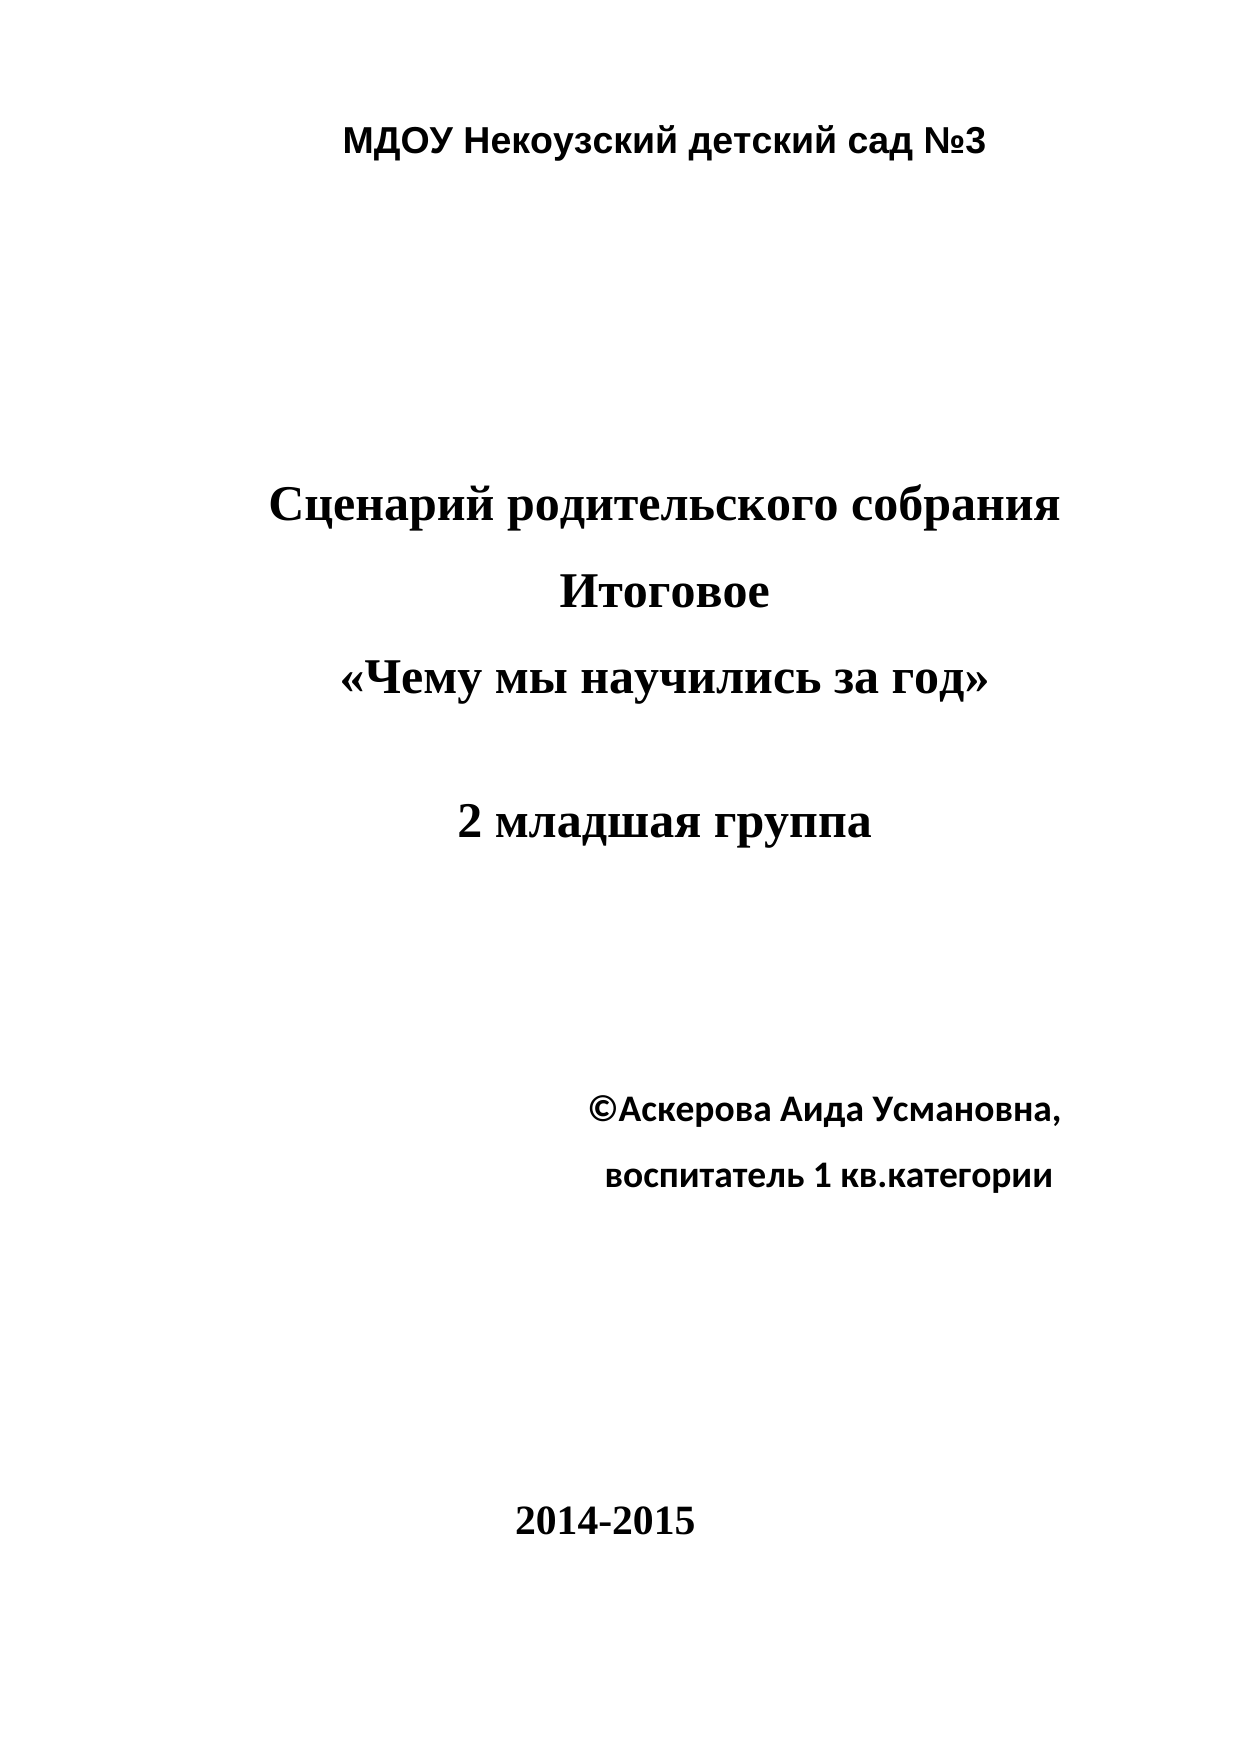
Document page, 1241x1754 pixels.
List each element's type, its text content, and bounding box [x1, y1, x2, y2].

text Итоговое [177, 560, 1152, 618]
text 2 младшая группа [177, 791, 1152, 849]
text воспитатель 1 кв.категории [177, 1151, 1152, 1197]
text «Чему мы научились за год» [177, 647, 1152, 704]
text ©Аскерова Аида Усмановна, [177, 1085, 1152, 1131]
text Сценарий родительского собрания [177, 474, 1152, 531]
text 2014-2015 [177, 1495, 1152, 1543]
text МДОУ Некоузский детский сад №3 [177, 118, 1152, 161]
